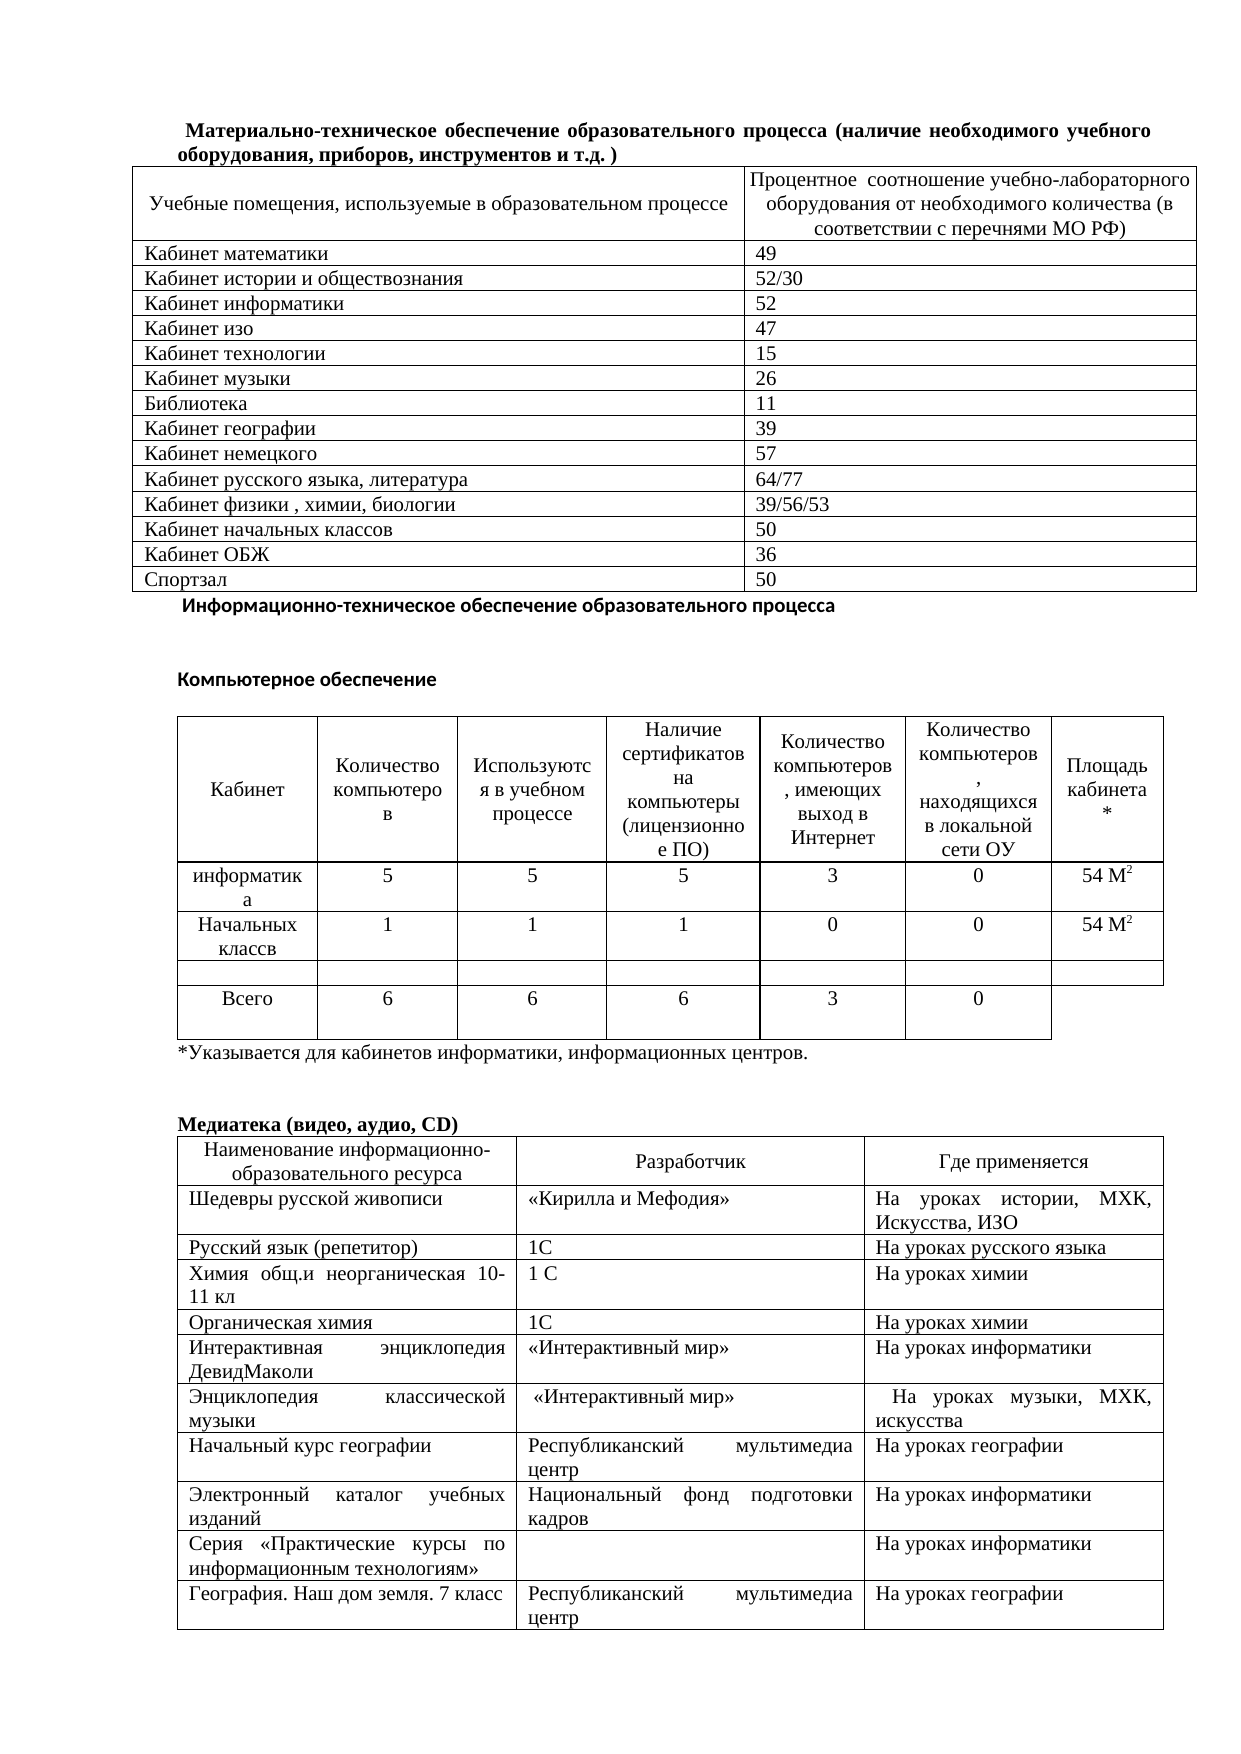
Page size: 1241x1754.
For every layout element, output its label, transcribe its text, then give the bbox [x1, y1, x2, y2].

table_cell 39/56/53 [745, 492, 1196, 516]
table_cell «Кирилла и Мефодия» [517, 1186, 864, 1234]
table_cell [607, 961, 759, 985]
table_cell информатика [178, 863, 317, 911]
table_cell Начальный курс географии [178, 1433, 516, 1481]
table_cell Библиотека [133, 391, 744, 415]
table_cell 52/30 [745, 266, 1196, 290]
table_cell Интерактивная энциклопедия ДевидМаколи [178, 1335, 516, 1383]
table_header Используются в учебном процессе [458, 717, 606, 861]
table_cell [1052, 961, 1163, 985]
table_cell Начальных классв [178, 912, 317, 960]
table_cell [178, 961, 317, 985]
table_header Наличие сертификатов на компьютеры (лицензионное ПО) [607, 717, 759, 861]
table_cell 0 [906, 986, 1051, 1039]
table_header Площадь кабинета* [1052, 717, 1163, 861]
table_cell 36 [745, 542, 1196, 566]
table_cell 5 [607, 863, 759, 911]
table_cell 1 [607, 912, 759, 960]
table_cell Органическая химия [178, 1310, 516, 1334]
table_cell Кабинет математики [133, 241, 744, 264]
table_cell На уроках географии [865, 1581, 1163, 1629]
table_cell 50 [745, 567, 1196, 591]
text Материально-техническое обеспечение образовательного процесса (наличие необходимого учебного оборудования, приборов, инструментов и т.д. ) [177, 118, 1152, 166]
table_cell Кабинет технологии [133, 341, 744, 365]
table_header Количество компьютеров, имеющих выход в Интернет [761, 717, 905, 861]
table_cell 52 [745, 291, 1196, 315]
table_cell 49 [745, 241, 1196, 264]
table_cell 3 [761, 863, 905, 911]
table_cell Кабинет изо [133, 316, 744, 340]
table_cell Кабинет истории и обществознания [133, 266, 744, 290]
table_cell Русский язык (репетитор) [178, 1235, 516, 1259]
table_cell На уроках информатики [865, 1482, 1163, 1530]
table_cell 1 С [517, 1260, 864, 1308]
table_cell Энциклопедия классической музыки [178, 1384, 516, 1432]
table_cell На уроках географии [865, 1433, 1163, 1481]
text Информационно-техническое обеспечение образовательного процесса [177, 592, 1152, 617]
table_cell 54 М2 [1052, 912, 1163, 960]
table_cell Всего [178, 986, 317, 1039]
table_cell Кабинет информатики [133, 291, 744, 315]
table_cell На уроках информатики [865, 1531, 1163, 1579]
table_cell 5 [458, 863, 606, 911]
table_cell 6 [458, 986, 606, 1039]
table_header Процентное соотношение учебно-лабораторного оборудования от необходимого количества (в соответствии с перечнями МО РФ) [745, 167, 1196, 239]
table_cell Республиканский мультимедиа центр [517, 1433, 864, 1481]
table_cell Спортзал [133, 567, 744, 591]
table_cell Кабинет музыки [133, 366, 744, 390]
table_cell 11 [745, 391, 1196, 415]
table_header Количество компьютеров [318, 717, 457, 861]
table_header Разработчик [517, 1137, 864, 1185]
table_cell «Интерактивный мир» [517, 1384, 864, 1432]
table_cell 5 [318, 863, 457, 911]
table_cell На уроках химии [865, 1310, 1163, 1334]
table_cell [906, 961, 1051, 985]
table_cell 6 [318, 986, 457, 1039]
table_cell 15 [745, 341, 1196, 365]
table_cell 0 [906, 863, 1051, 911]
table_cell На уроках музыки, МХК, искусства [865, 1384, 1163, 1432]
table_cell На уроках русского языка [865, 1235, 1163, 1259]
table_cell [318, 961, 457, 985]
table_cell [517, 1531, 864, 1579]
table_cell 54 М2 [1052, 863, 1163, 911]
table_cell 0 [906, 912, 1051, 960]
table_cell На уроках истории, МХК, Искусства, ИЗО [865, 1186, 1163, 1234]
table_cell Кабинет начальных классов [133, 517, 744, 541]
table_cell 1 [458, 912, 606, 960]
table_cell География. Наш дом земля. 7 класс [178, 1581, 516, 1629]
table_cell 1С [517, 1310, 864, 1334]
table_header Количество компьютеров, находящихся в локальной сети ОУ [906, 717, 1051, 861]
table_header Кабинет [178, 717, 317, 861]
table_cell «Интерактивный мир» [517, 1335, 864, 1383]
table_cell На уроках химии [865, 1260, 1163, 1308]
table_cell Электронный каталог учебных изданий [178, 1482, 516, 1530]
table_cell 50 [745, 517, 1196, 541]
table_cell Кабинет ОБЖ [133, 542, 744, 566]
table_cell 1С [517, 1235, 864, 1259]
text Медиатека (видео, аудио, CD) [177, 1112, 1152, 1136]
table_cell 57 [745, 441, 1196, 465]
table_cell 1 [318, 912, 457, 960]
table_cell Кабинет русского языка, литература [133, 466, 744, 491]
table_cell 3 [761, 986, 905, 1039]
text *Указывается для кабинетов информатики, информационных центров. [177, 1040, 1152, 1064]
table_cell [458, 961, 606, 985]
table_cell Шедевры русской живописи [178, 1186, 516, 1234]
table_cell 64/77 [745, 466, 1196, 491]
table_cell 39 [745, 416, 1196, 440]
table_cell Республиканский мультимедиа центр [517, 1581, 864, 1629]
table_cell 47 [745, 316, 1196, 340]
table_cell 6 [607, 986, 759, 1039]
table_cell Кабинет физики , химии, биологии [133, 492, 744, 516]
table_cell Кабинет немецкого [133, 441, 744, 465]
text Компьютерное обеспечение [177, 666, 1152, 691]
table_cell 0 [761, 912, 905, 960]
table_cell Национальный фонд подготовки кадров [517, 1482, 864, 1530]
table_cell 26 [745, 366, 1196, 390]
table_header Где применяется [865, 1137, 1163, 1185]
table_cell Кабинет географии [133, 416, 744, 440]
table_cell [761, 961, 905, 985]
table_header Учебные помещения, используемые в образовательном процессе [133, 167, 744, 239]
table_header Наименование информационно-образовательного ресурса [178, 1137, 516, 1185]
table_cell Серия «Практические курсы по информационным технологиям» [178, 1531, 516, 1579]
table_cell На уроках информатики [865, 1335, 1163, 1383]
table_cell Химия общ.и неорганическая 10-11 кл [178, 1260, 516, 1308]
